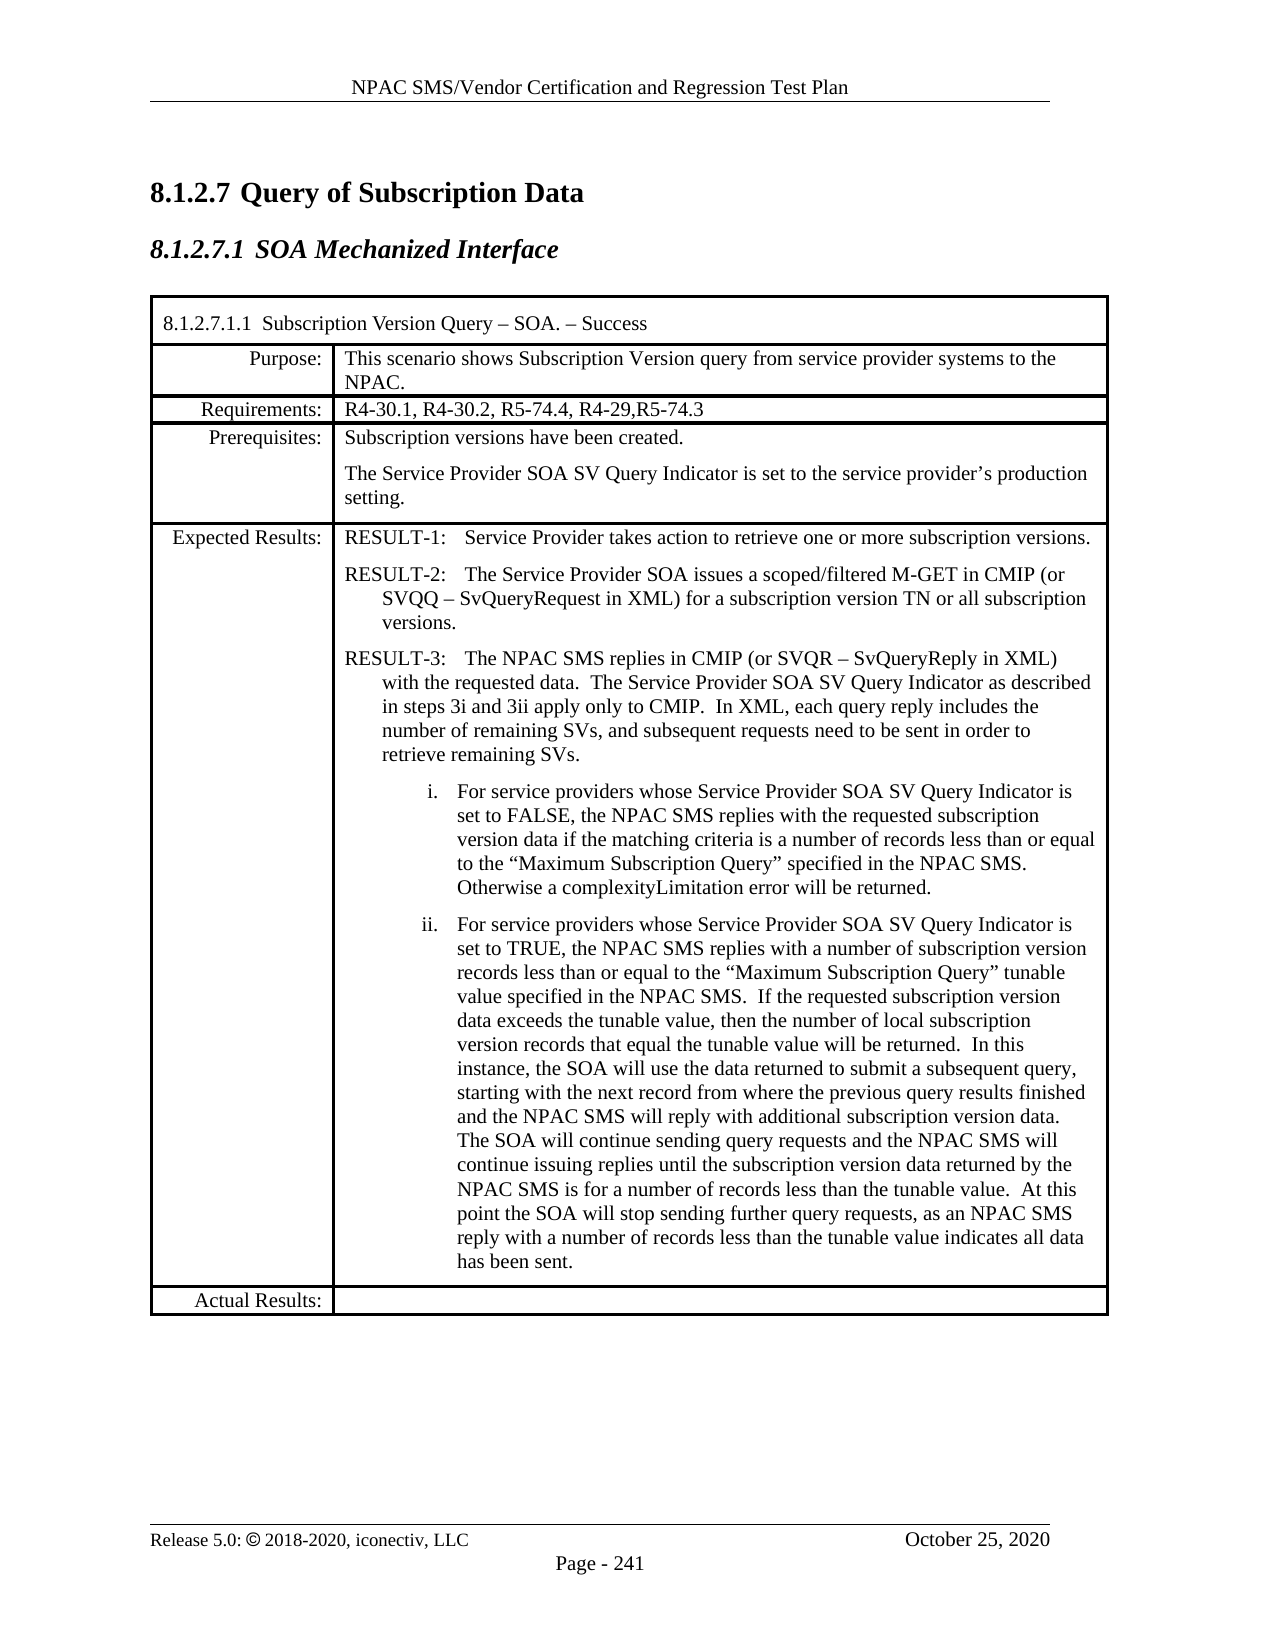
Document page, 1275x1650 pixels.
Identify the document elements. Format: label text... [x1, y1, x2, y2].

table_cell Purpose: [153, 346, 332, 394]
table_cell [335, 1288, 1106, 1312]
table_header 8.1.2.7.1.1 Subscription Version Query – SOA. – Success [153, 298, 1106, 343]
table_cell Service Provider takes action to retrieve one or more subscription versions. The Service Provider SOA issues a scoped/filtered M-GET in CMIP (or SVQQ – SvQueryRequest in XML) for a subscription version TN or all subscription versions. The NPAC SMS replies in CMIP (or SVQR – SvQueryReply in XML) with the requested data. The Service Provider SOA SV Query Indicator as described in steps 3i and 3ii apply only to CMIP. In XML, each query reply includes the number of remaining SVs, and subsequent requests need to be sent in order to retrieve remaining SVs. For service providers whose Service Provider SOA SV Query Indicator is set to FALSE, the NPAC SMS replies with the requested subscription version data if the matching criteria is a number of records less than or equal to the “Maximum Subscription Query” specified in the NPAC SMS. Otherwise a complexityLimitation error will be returned. For service providers whose Service Provider SOA SV Query Indicator is set to TRUE, the NPAC SMS replies with a number of subscription version records less than or equal to the “Maximum Subscription Query” tunable value specified in the NPAC SMS. If the requested subscription version data exceeds the tunable value, then the number of local subscription version records that equal the tunable value will be returned. In this instance, the SOA will use the data returned to submit a subsequent query, starting with the next record from where the previous query results finished and the NPAC SMS will reply with additional subscription version data. The SOA will continue sending query requests and the NPAC SMS will continue issuing replies until the subscription version data returned by the NPAC SMS is for a number of records less than the tunable value. At this point the SOA will stop sending further query requests, as an NPAC SMS reply with a number of records less than the tunable value indicates all data has been sent. [335, 525, 1106, 1285]
table_cell Actual Results: [153, 1288, 332, 1312]
table_cell Prerequisites: [153, 425, 332, 522]
table_cell This scenario shows Subscription Version query from service provider systems to the NPAC. [335, 346, 1106, 394]
table_cell Expected Results: [153, 525, 332, 1285]
subtitle Query of Subscription Data [150, 175, 1050, 208]
table_cell Requirements: [153, 398, 332, 421]
table_cell Subscription versions have been created. The Service Provider SOA SV Query Indicator is set to the service provider’s production setting. [335, 425, 1106, 522]
table_cell R4-30.1, R4-30.2, R5-74.4, R4-29,R5-74.3 [335, 398, 1106, 421]
subtitle SOA Mechanized Interface [150, 233, 1050, 265]
